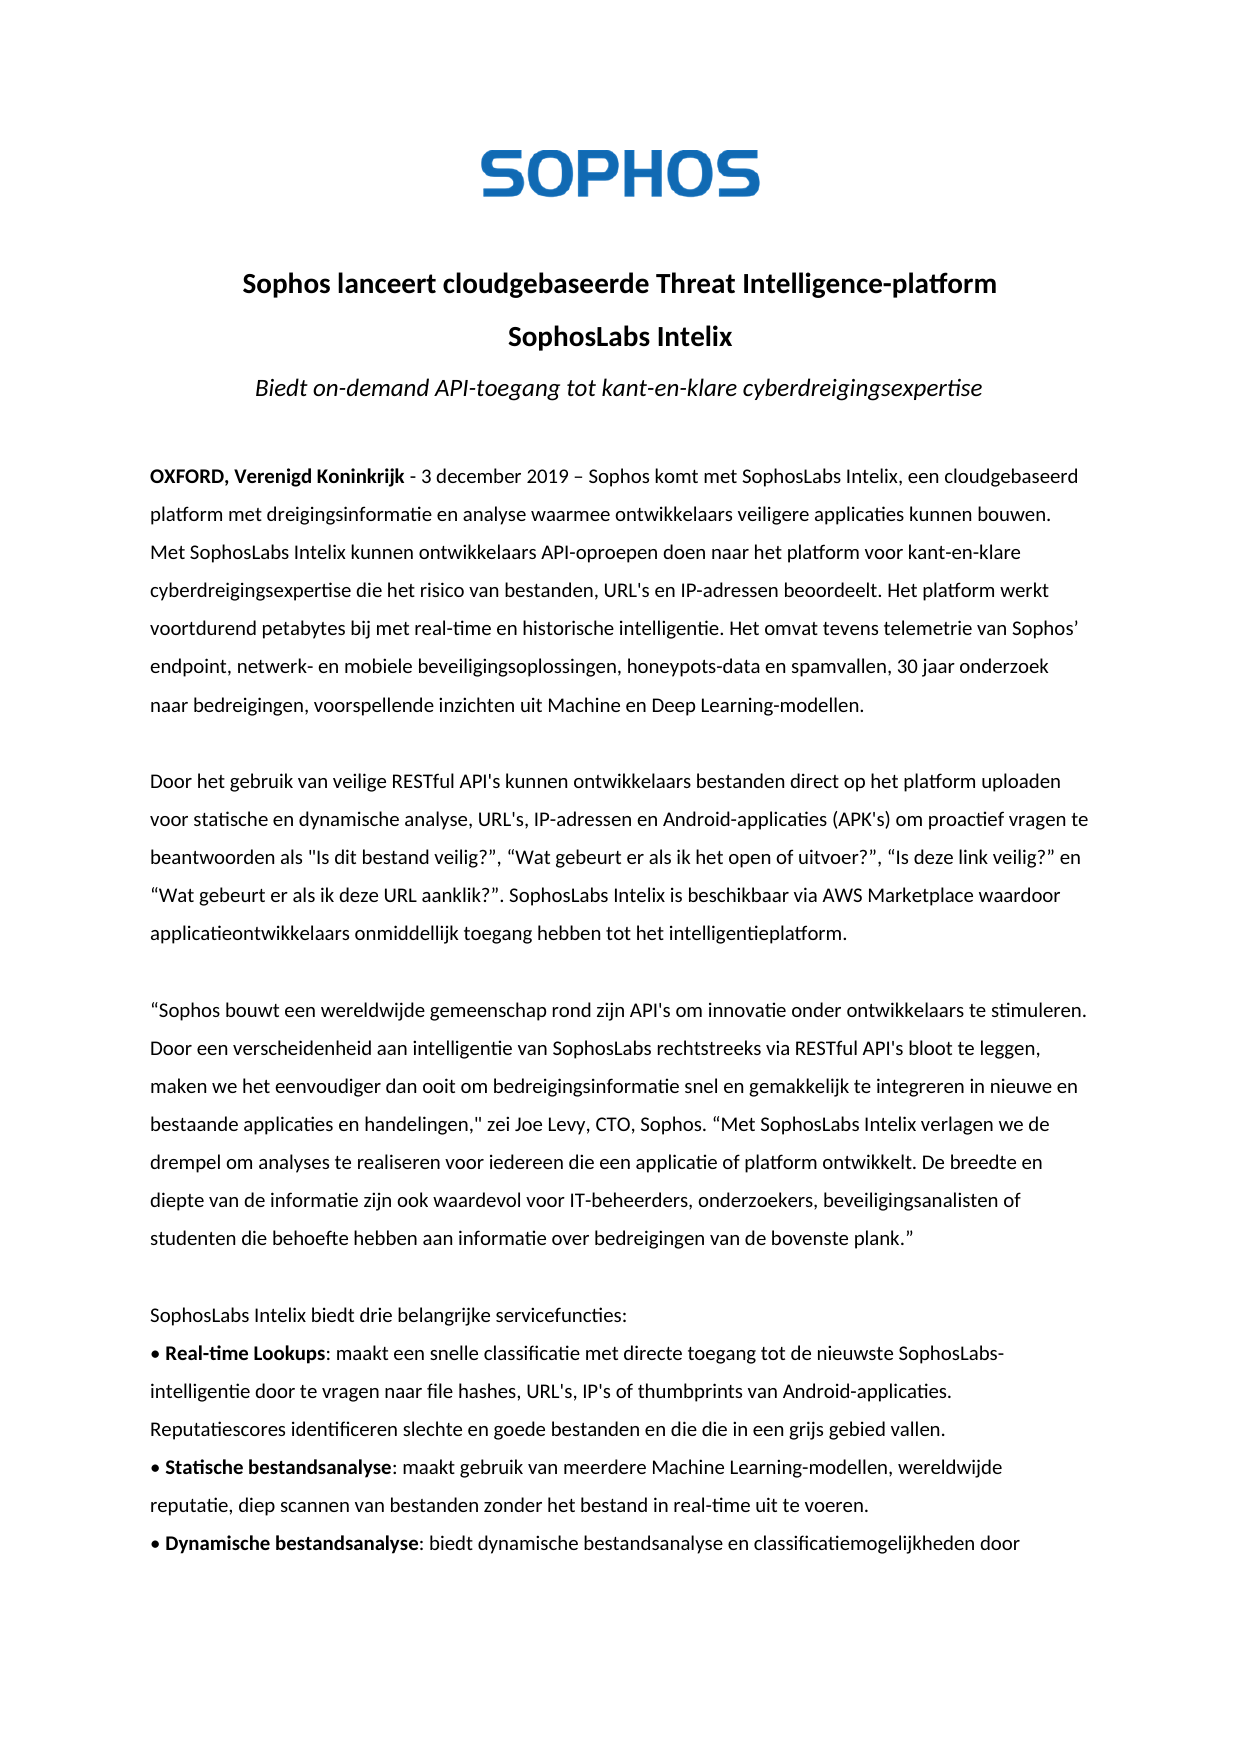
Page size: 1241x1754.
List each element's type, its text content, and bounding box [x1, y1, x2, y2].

text SophosLabs Intelix [150, 318, 1090, 354]
text “Sophos bouwt een wereldwijde gemeenschap rond zijn API's om innovatie onder ontwikkelaars te stimuleren. Door een verscheidenheid aan intelligentie van SophosLabs rechtstreeks via RESTful API's bloot te leggen, maken we het eenvoudiger dan ooit om bedreigingsinformatie snel en gemakkelijk te integreren in nieuwe en bestaande applicaties en handelingen," zei Joe Levy, CTO, Sophos. “Met SophosLabs Intelix verlagen we de drempel om analyses te realiseren voor iedereen die een applicatie of platform ontwikkelt. De breedte en diepte van de informatie zijn ook waardevol voor IT-beheerders, onderzoekers, beveiligingsanalisten of studenten die behoefte hebben aan informatie over bedreigingen van de bovenste plank.” [150, 997, 1090, 1251]
text Biedt on-demand API-toegang tot kant-en-klare cyberdreigingsexpertise [150, 372, 1090, 402]
text Door het gebruik van veilige RESTful API's kunnen ontwikkelaars bestanden direct op het platform uploaden voor statische en dynamische analyse, URL's, IP-adressen en Android-applicaties (APK's) om proactief vragen te beantwoorden als "Is dit bestand veilig?”, “Wat gebeurt er als ik het open of uitvoer?”, “Is deze link veilig?” en “Wat gebeurt er als ik deze URL aanklik?”. SophosLabs Intelix is beschikbaar via AWS Marketplace waardoor applicatieontwikkelaars onmiddellijk toegang hebben tot het intelligentieplatform. [150, 768, 1090, 946]
text SophosLabs Intelix biedt drie belangrijke servicefuncties: [150, 1302, 1090, 1327]
text OXFORD, Verenigd Koninkrijk - 3 december 2019 – Sophos komt met SophosLabs Intelix, een cloudgebaseerd platform met dreigingsinformatie en analyse waarmee ontwikkelaars veiligere applicaties kunnen bouwen. Met SophosLabs Intelix kunnen ontwikkelaars API-oproepen doen naar het platform voor kant-en-klare cyberdreigingsexpertise die het risico van bestanden, URL's en IP-adressen beoordeelt. Het platform werkt voortdurend petabytes bij met real-time en historische intelligentie. Het omvat tevens telemetrie van Sophos’ endpoint, netwerk- en mobiele beveiligingsoplossingen, honeypots-data en spamvallen, 30 jaar onderzoek naar bedreigingen, voorspellende inzichten uit Machine en Deep Learning-modellen. [150, 463, 1090, 717]
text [150, 1340, 1090, 1556]
picture [445, 150, 795, 209]
text Sophos lanceert cloudgebaseerde Threat Intelligence-platform [150, 265, 1090, 300]
